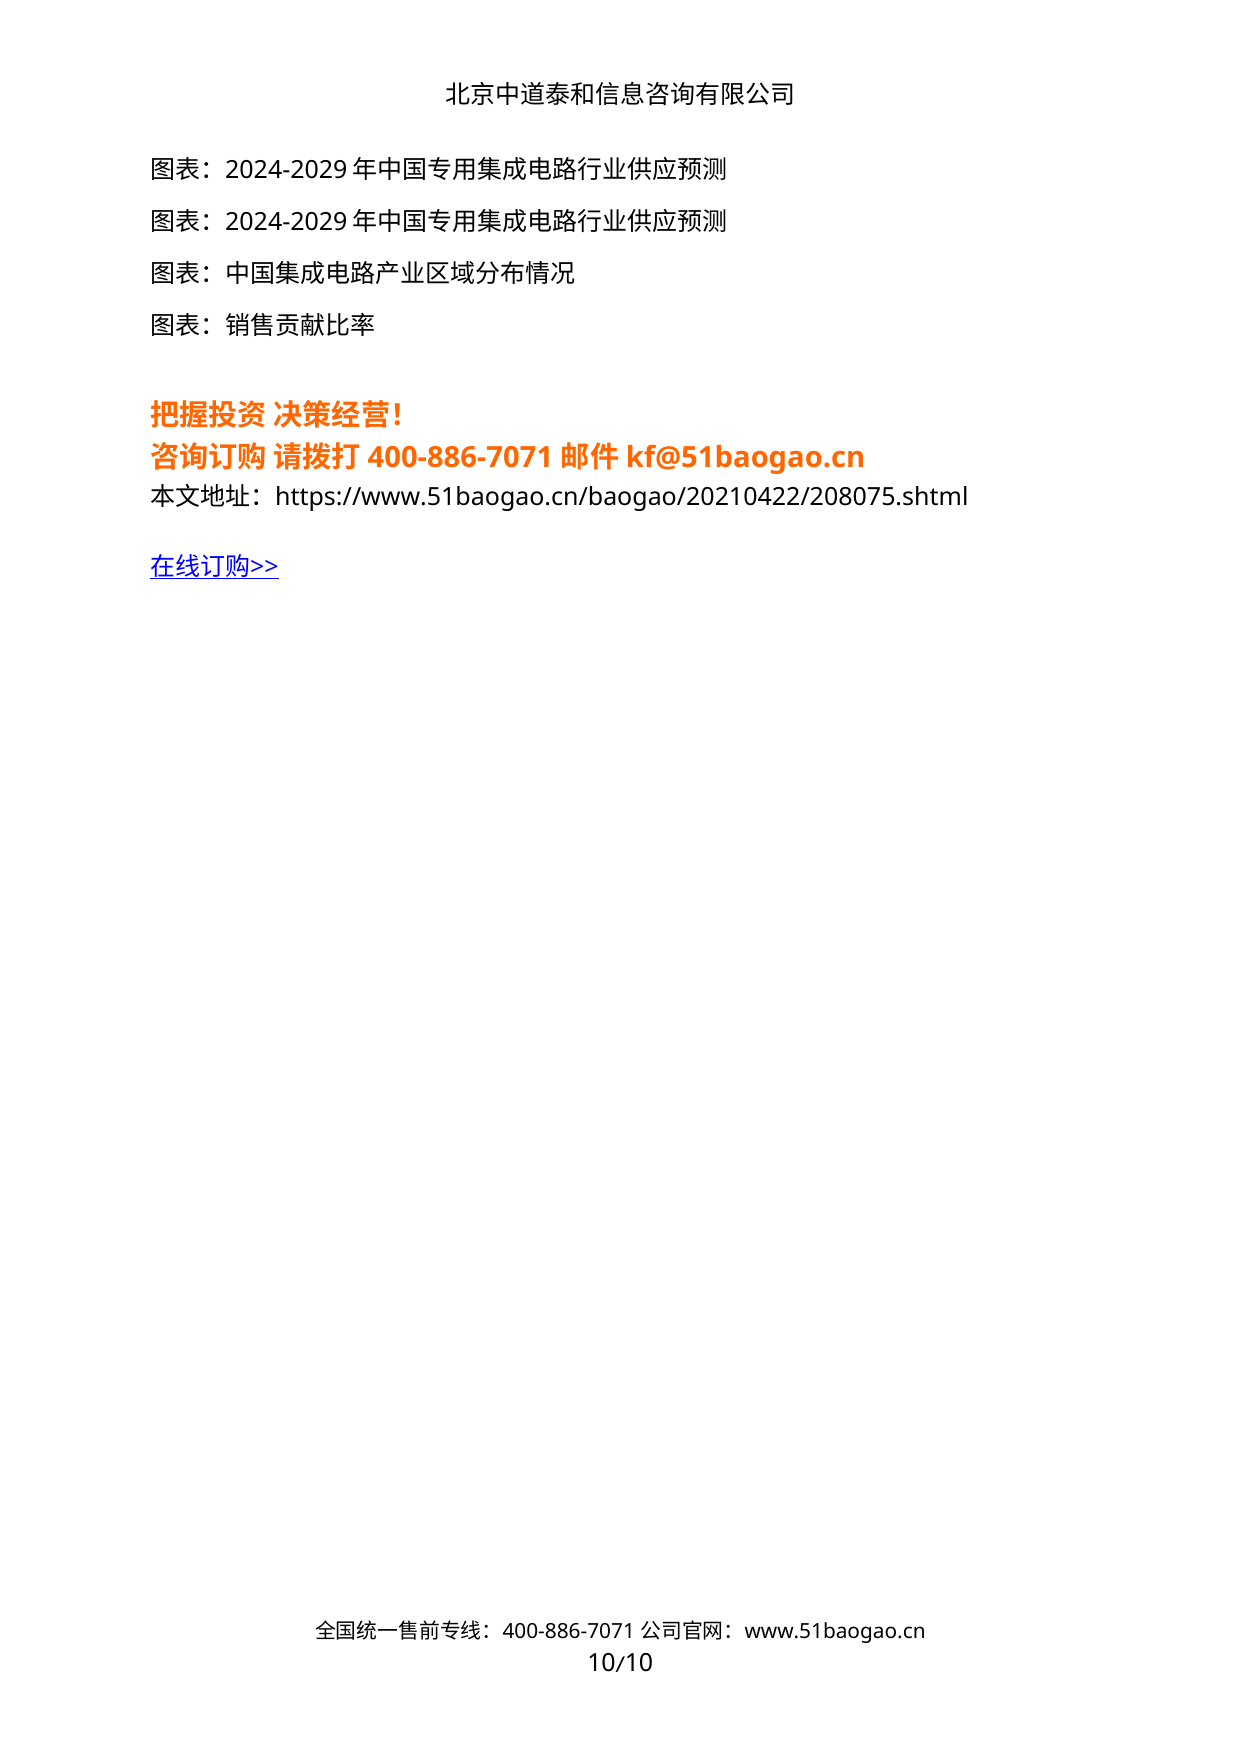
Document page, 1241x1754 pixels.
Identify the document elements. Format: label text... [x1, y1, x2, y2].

text 把握投资 决策经营！咨询订购 请拨打 400-886-7071 邮件 kf@51baogao.cn本文地址：https://www.51baogao.cn/baogao/20210422/208075.shtml [150, 357, 1090, 512]
text 在线订购>> [150, 512, 1090, 583]
text 图表：2024-2029年中国专用集成电路行业供应预测 [150, 202, 1090, 238]
text 图表：2024-2029年中国专用集成电路行业供应预测 [150, 150, 1090, 186]
text 图表：销售贡献比率 [150, 306, 1090, 342]
text 图表：中国集成电路产业区域分布情况 [150, 254, 1090, 290]
